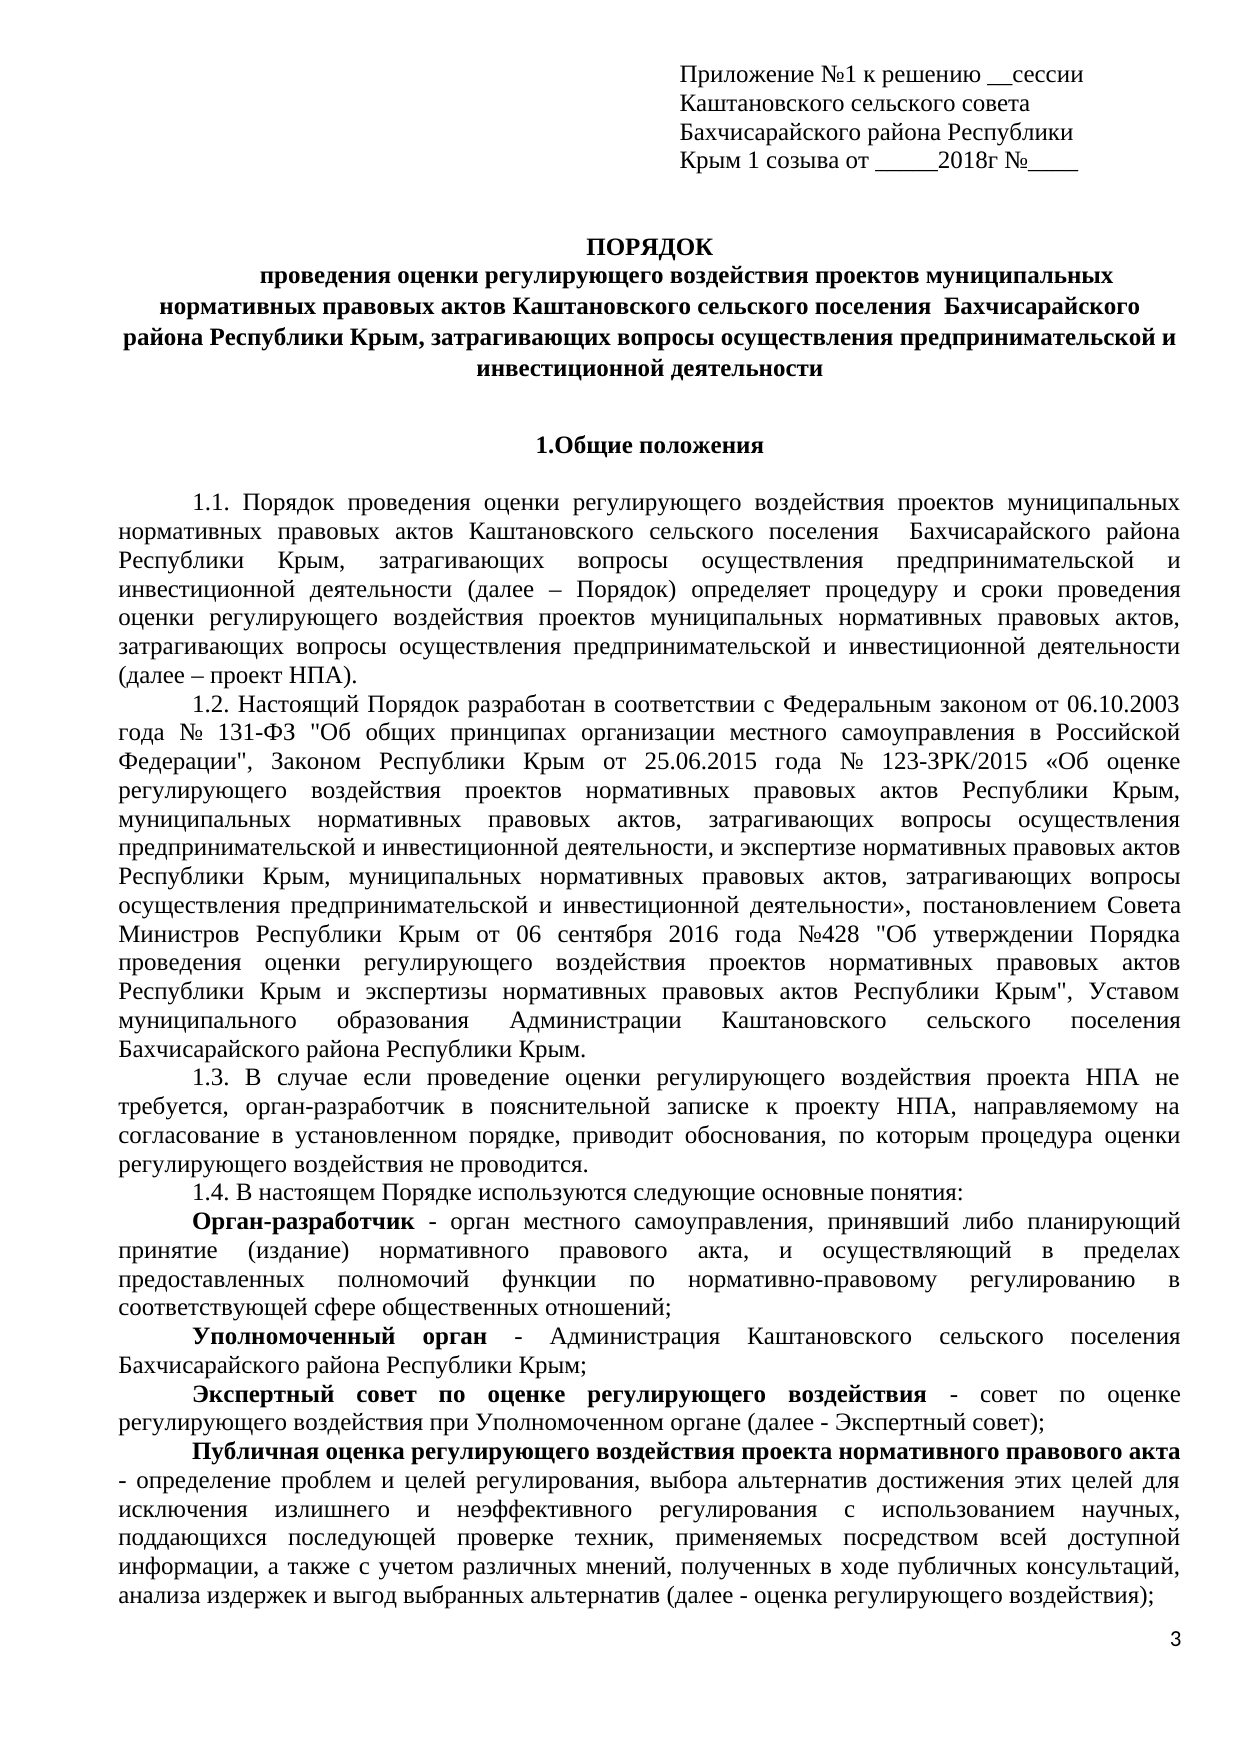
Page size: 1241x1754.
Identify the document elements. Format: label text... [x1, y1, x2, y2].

text 1.2. Настоящий Порядок разработан в соответствии с Федеральным законом от 06.10.2003 года № 131-ФЗ "Об общих принципах организации местного самоуправления в Российской Федерации", Законом Республики Крым от 25.06.2015 года № 123-ЗРК/2015 «Об оценке регулирующего воздействия проектов нормативных правовых актов Республики Крым, муниципальных нормативных правовых актов, затрагивающих вопросы осуществления предпринимательской и инвестиционной деятельности, и экспертизе нормативных правовых актов Республики Крым, муниципальных нормативных правовых актов, затрагивающих вопросы осуществления предпринимательской и инвестиционной деятельности», постановлением Совета Министров Республики Крым от 06 сентября 2016 года №428 "Об утверждении Порядка проведения оценки регулирующего воздействия проектов нормативных правовых актов Республики Крым и экспертизы нормативных правовых актов Республики Крым", Уставом муниципального образования Администрации Каштановского сельского поселения Бахчисарайского района Республики Крым. [118, 689, 1181, 1062]
text Крым 1 созыва от _____2018г №____ [118, 145, 1181, 174]
text Бахчисарайского района Республики [118, 117, 1181, 145]
text Экспертный совет по оценке регулирующего воздействия - совет по оценке регулирующего воздействия при Уполномоченном органе (далее - Экспертный совет); [118, 1379, 1181, 1436]
text 1.4. В настоящем Порядке используются следующие основные понятия: [118, 1177, 1181, 1206]
text Публичная оценка регулирующего воздействия проекта нормативного правового акта - определение проблем и целей регулирования, выбора альтернатив достижения этих целей для исключения излишнего и неэффективного регулирования с использованием научных, поддающихся последующей проверке техник, применяемых посредством всей доступной информации, а также с учетом различных мнений, полученных в ходе публичных консультаций, анализа издержек и выгод выбранных альтернатив (далее - оценка регулирующего воздействия); [118, 1436, 1181, 1609]
text 1.Общие положения [118, 430, 1181, 459]
text Каштановского сельского совета [118, 88, 1181, 117]
text 1.1. Порядок проведения оценки регулирующего воздействия проектов муниципальных нормативных правовых актов Каштановского сельского поселения Бахчисарайского района Республики Крым, затрагивающих вопросы осуществления предпринимательской и инвестиционной деятельности (далее – Порядок) определяет процедуру и сроки проведения оценки регулирующего воздействия проектов муниципальных нормативных правовых актов, затрагивающих вопросы осуществления предпринимательской и инвестиционной деятельности (далее – проект НПА). [118, 487, 1181, 689]
text Уполномоченный орган - Администрация Каштановского сельского поселения Бахчисарайского района Республики Крым; [118, 1321, 1181, 1379]
text Орган-разработчик - орган местного самоуправления, принявший либо планирующий принятие (издание) нормативного правового акта, и осуществляющий в пределах предоставленных полномочий функции по нормативно-правовому регулированию в соответствующей сфере общественных отношений; [118, 1206, 1181, 1321]
text 1.3. В случае если проведение оценки регулирующего воздействия проекта НПА не требуется, орган-разработчик в пояснительной записке к проекту НПА, направляемому на согласование в установленном порядке, приводит обоснования, по которым процедура оценки регулирующего воздействия не проводится. [118, 1062, 1181, 1177]
text Приложение №1 к решению __сессии [118, 59, 1181, 88]
text ПОРЯДОК [118, 232, 1181, 260]
text проведения оценки регулирующего воздействия проектов муниципальных нормативных правовых актов Каштановского сельского поселения Бахчисарайского района Республики Крым, затрагивающих вопросы осуществления предпринимательской и инвестиционной деятельности [118, 260, 1181, 382]
